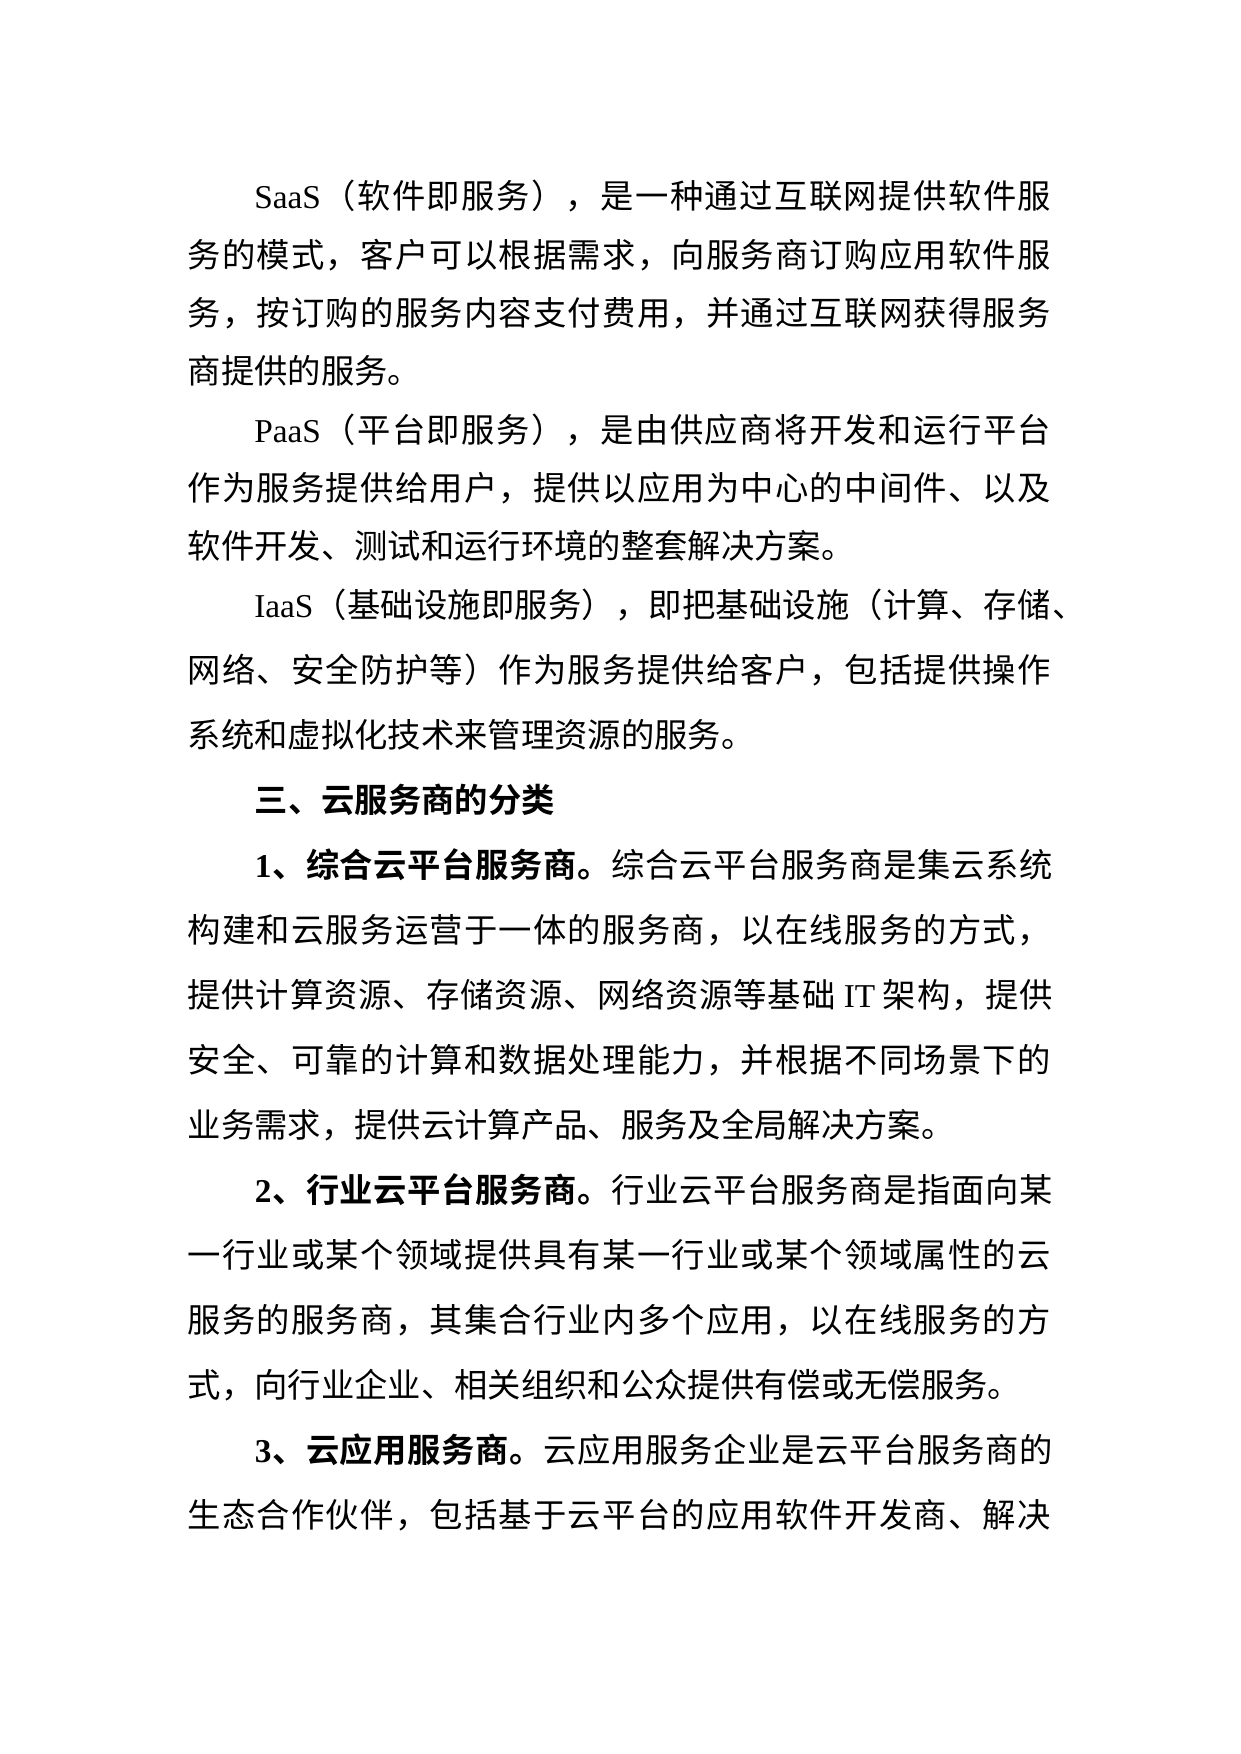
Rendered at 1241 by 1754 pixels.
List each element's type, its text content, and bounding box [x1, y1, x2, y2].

text PaaS（平台即服务），是由供应商将开发和运行平台作为服务提供给用户，提供以应用为中心的中间件、以及软件开发、测试和运行环境的整套解决方案。 [187, 395, 1053, 570]
text 2、行业云平台服务商。行业云平台服务商是指面向某一行业或某个领域提供具有某一行业或某个领域属性的云服务的服务商，其集合行业内多个应用，以在线服务的方式，向行业企业、相关组织和公众提供有偿或无偿服务。 [187, 1155, 1053, 1415]
text 三、云服务商的分类 [187, 765, 1053, 830]
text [187, 1415, 1053, 1545]
text IaaS（基础设施即服务），即把基础设施（计算、存储、网络、安全防护等）作为服务提供给客户，包括提供操作系统和虚拟化技术来管理资源的服务。 [187, 570, 1053, 765]
text 1、综合云平台服务商。综合云平台服务商是集云系统构建和云服务运营于一体的服务商，以在线服务的方式，提供计算资源、存储资源、网络资源等基础IT架构，提供安全、可靠的计算和数据处理能力，并根据不同场景下的业务需求，提供云计算产品、服务及全局解决方案。 [187, 830, 1053, 1155]
text SaaS（软件即服务），是一种通过互联网提供软件服务的模式，客户可以根据需求，向服务商订购应用软件服务，按订购的服务内容支付费用，并通过互联网获得服务商提供的服务。 [187, 162, 1053, 395]
